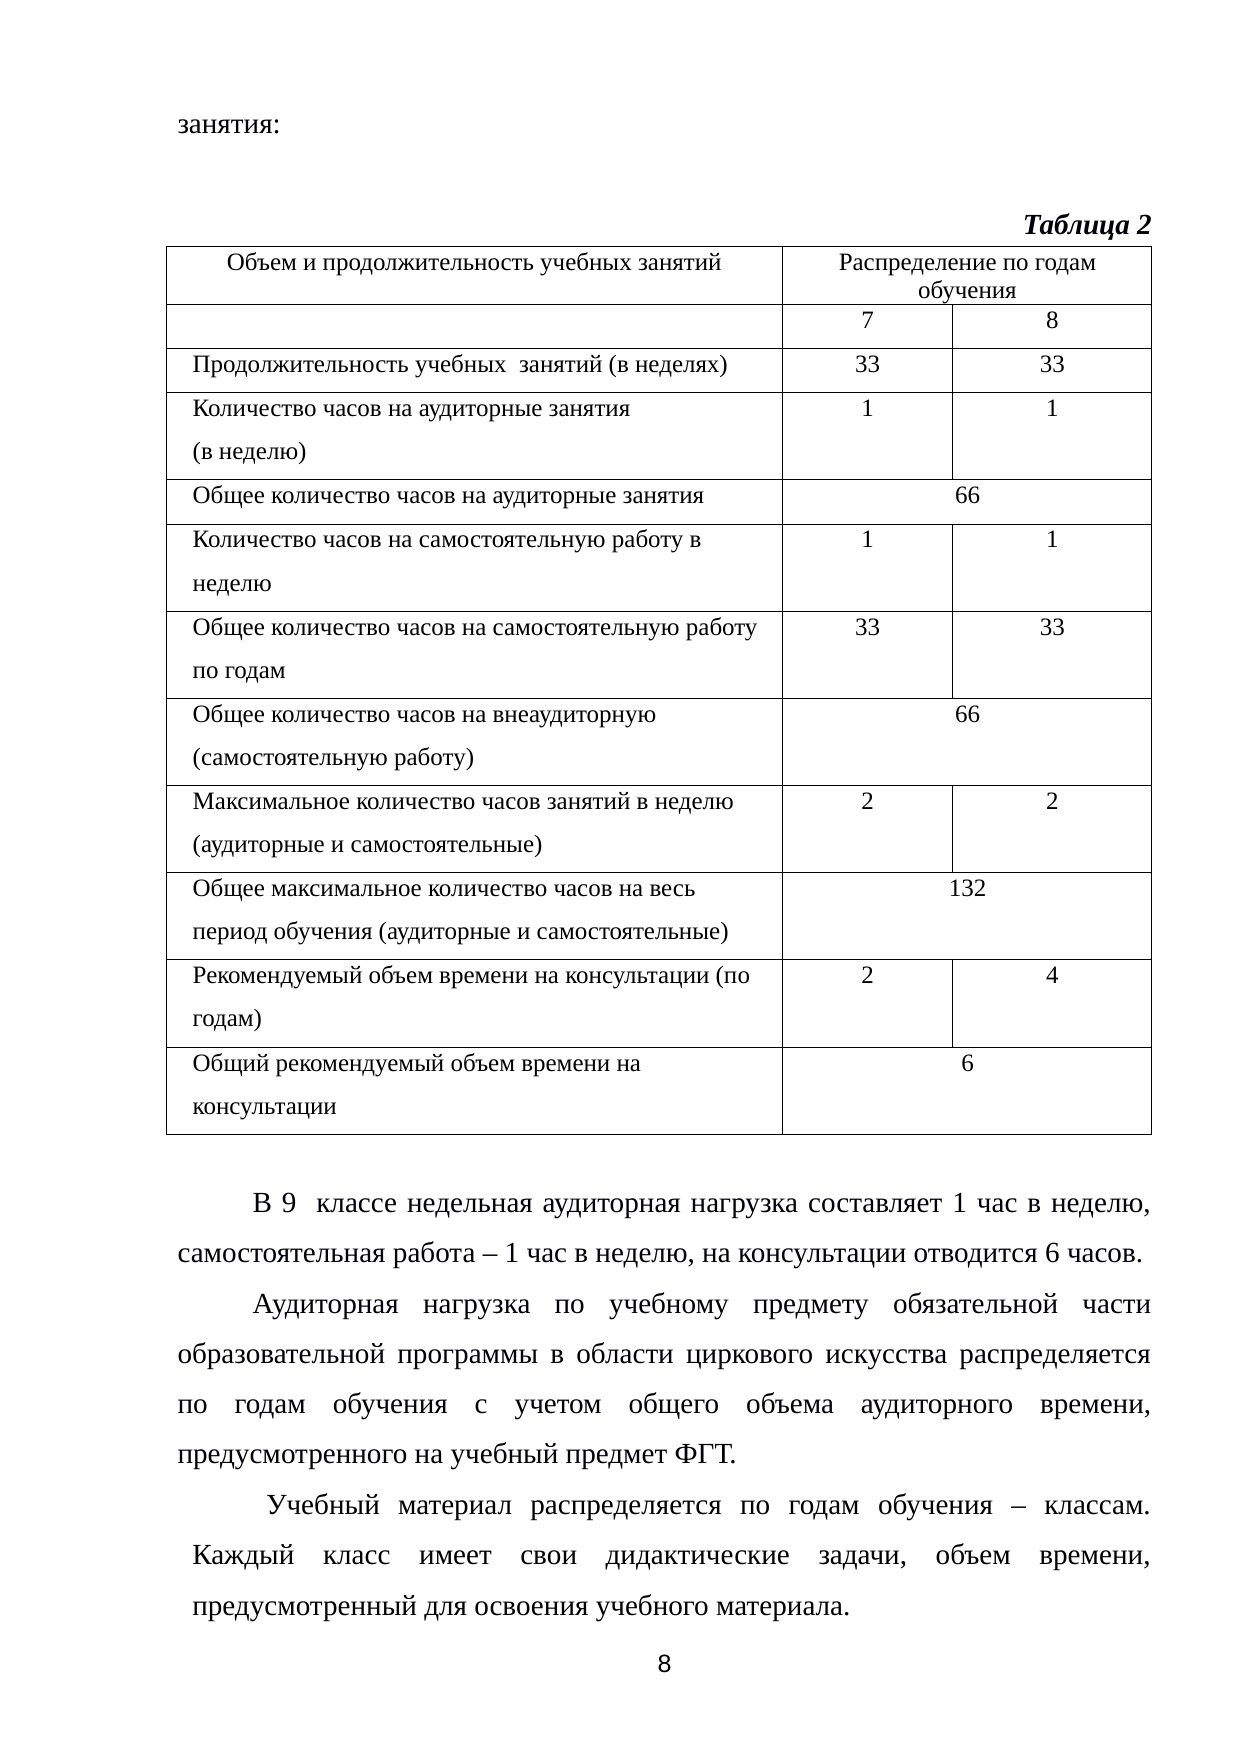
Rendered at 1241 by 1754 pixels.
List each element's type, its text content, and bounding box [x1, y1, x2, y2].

table_cell Продолжительность учебных занятий (в неделях) [167, 349, 782, 392]
table_header Объем и продолжительность учебных занятий [167, 247, 782, 304]
table_cell [167, 305, 782, 348]
table_cell 6 [783, 1048, 1151, 1134]
table_cell 4 [953, 960, 1151, 1047]
table_cell 1 [783, 525, 952, 611]
table_cell Рекомендуемый объем времени на консультации (по годам) [167, 960, 782, 1047]
table_header Распределение по годам обучения [783, 247, 1151, 304]
table_cell 8 [953, 305, 1151, 348]
table_cell Общее количество часов на внеаудиторную (самостоятельную работу) [167, 699, 782, 785]
text Аудиторная нагрузка по учебному предмету обязательной части образовательной программы в области циркового искусства распределяется по годам обучения с учетом общего объема аудиторного времени, предусмотренного на учебный предмет ФГТ. [177, 1286, 1152, 1470]
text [177, 106, 1152, 140]
table_cell Общее количество часов на аудиторные занятия [167, 480, 782, 523]
table_cell 33 [783, 349, 952, 392]
table_cell 66 [783, 699, 1151, 785]
table_cell 132 [783, 873, 1151, 959]
table_cell 2 [953, 786, 1151, 872]
table_cell 33 [953, 612, 1151, 698]
table_cell 1 [783, 393, 952, 479]
table_cell Количество часов на самостоятельную работу в неделю [167, 525, 782, 611]
table_cell Общее максимальное количество часов на весь период обучения (аудиторные и самостоятельные) [167, 873, 782, 959]
table_cell Количество часов на аудиторные занятия (в неделю) [167, 393, 782, 479]
table_cell 2 [783, 786, 952, 872]
table_cell 33 [783, 612, 952, 698]
table_cell 7 [783, 305, 952, 348]
table_cell 33 [953, 349, 1151, 392]
table_cell Общий рекомендуемый объем времени на консультации [167, 1048, 782, 1134]
table_cell 1 [953, 393, 1151, 479]
text Учебный материал распределяется по годам обучения – классам. Каждый класс имеет свои дидактические задачи, объем времени, предусмотренный для освоения учебного материала. [192, 1487, 1152, 1621]
table_cell Общее количество часов на самостоятельную работу по годам [167, 612, 782, 698]
table_cell Максимальное количество часов занятий в неделю (аудиторные и самостоятельные) [167, 786, 782, 872]
table_cell 2 [783, 960, 952, 1047]
table_cell 66 [783, 480, 1151, 523]
table_cell 1 [953, 525, 1151, 611]
text Таблица 2 [177, 207, 1152, 241]
text В 9 классе недельная аудиторная нагрузка составляет 1 час в неделю, самостоятельная работа – 1 час в неделю, на консультации отводится 6 часов. [177, 1185, 1152, 1269]
